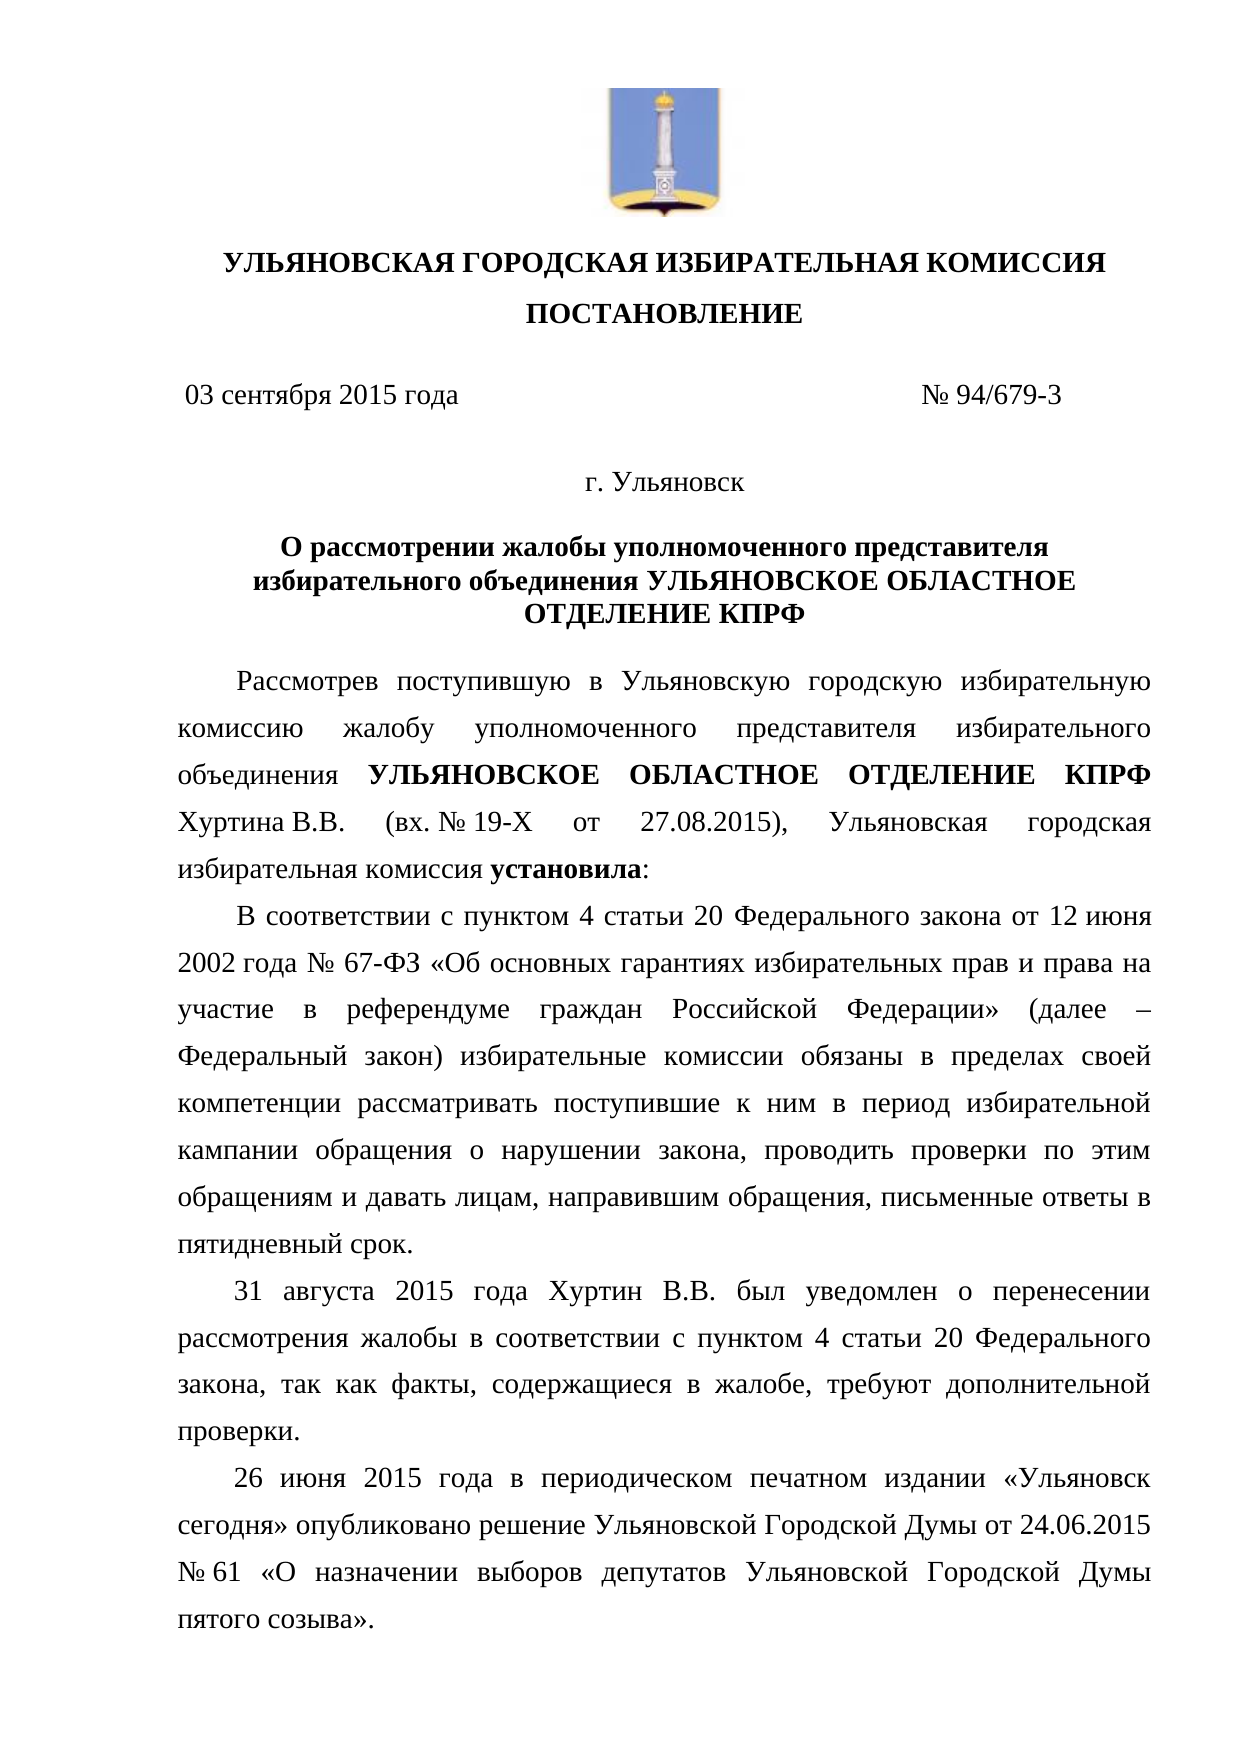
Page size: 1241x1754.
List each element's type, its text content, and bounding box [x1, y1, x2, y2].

text 26 июня 2015 года в периодическом печатном издании «Ульяновск сегодня» опубликовано решение Ульяновской Городской Думы от 24.06.2015 № 61 «О назначении выборов депутатов Ульяновской Городской Думы пятого созыва». [177, 1460, 1152, 1634]
text 03 сентября 2015 года № 94/679-3 [177, 377, 1152, 411]
picture [580, 88, 748, 217]
text г. Ульяновск [177, 464, 1152, 498]
text О рассмотрении жалобы уполномоченного представителя избирательного объединения УЛЬЯНОВСКОЕ ОБЛАСТНОЕ ОТДЕЛЕНИЕ КПРФ [177, 529, 1152, 630]
text ПОСТАНОВЛЕНИЕ [177, 296, 1152, 329]
text Рассмотрев поступившую в Ульяновскую городскую избирательную комиссию жалобу уполномоченного представителя избирательного объединения УЛЬЯНОВСКОЕ ОБЛАСТНОЕ ОТДЕЛЕНИЕ КПРФ Хуртина В.В. (вх. № 19-Х от 27.08.2015), Ульяновская городская избирательная комиссия установила: [177, 663, 1152, 884]
text В соответствии с пунктом 4 статьи 20 Федерального закона от 12 июня 2002 года № 67-ФЗ «Об основных гарантиях избирательных прав и права на участие в референдуме граждан Российской Федерации» (далее – Федеральный закон) избирательные комиссии обязаны в пределах своей компетенции рассматривать поступившие к ним в период избирательной кампании обращения о нарушении закона, проводить проверки по этим обращениям и давать лицам, направившим обращения, письменные ответы в пятидневный срок. [177, 898, 1152, 1259]
text УЛЬЯНОВСКАЯ ГОРОДСКАЯ ИЗБИРАТЕЛЬНАЯ КОМИССИЯ [177, 246, 1152, 279]
text 31 августа 2015 года Хуртин В.В. был уведомлен о перенесении рассмотрения жалобы в соответствии с пунктом 4 статьи 20 Федерального закона, так как факты, содержащиеся в жалобе, требуют дополнительной проверки. [177, 1273, 1152, 1447]
